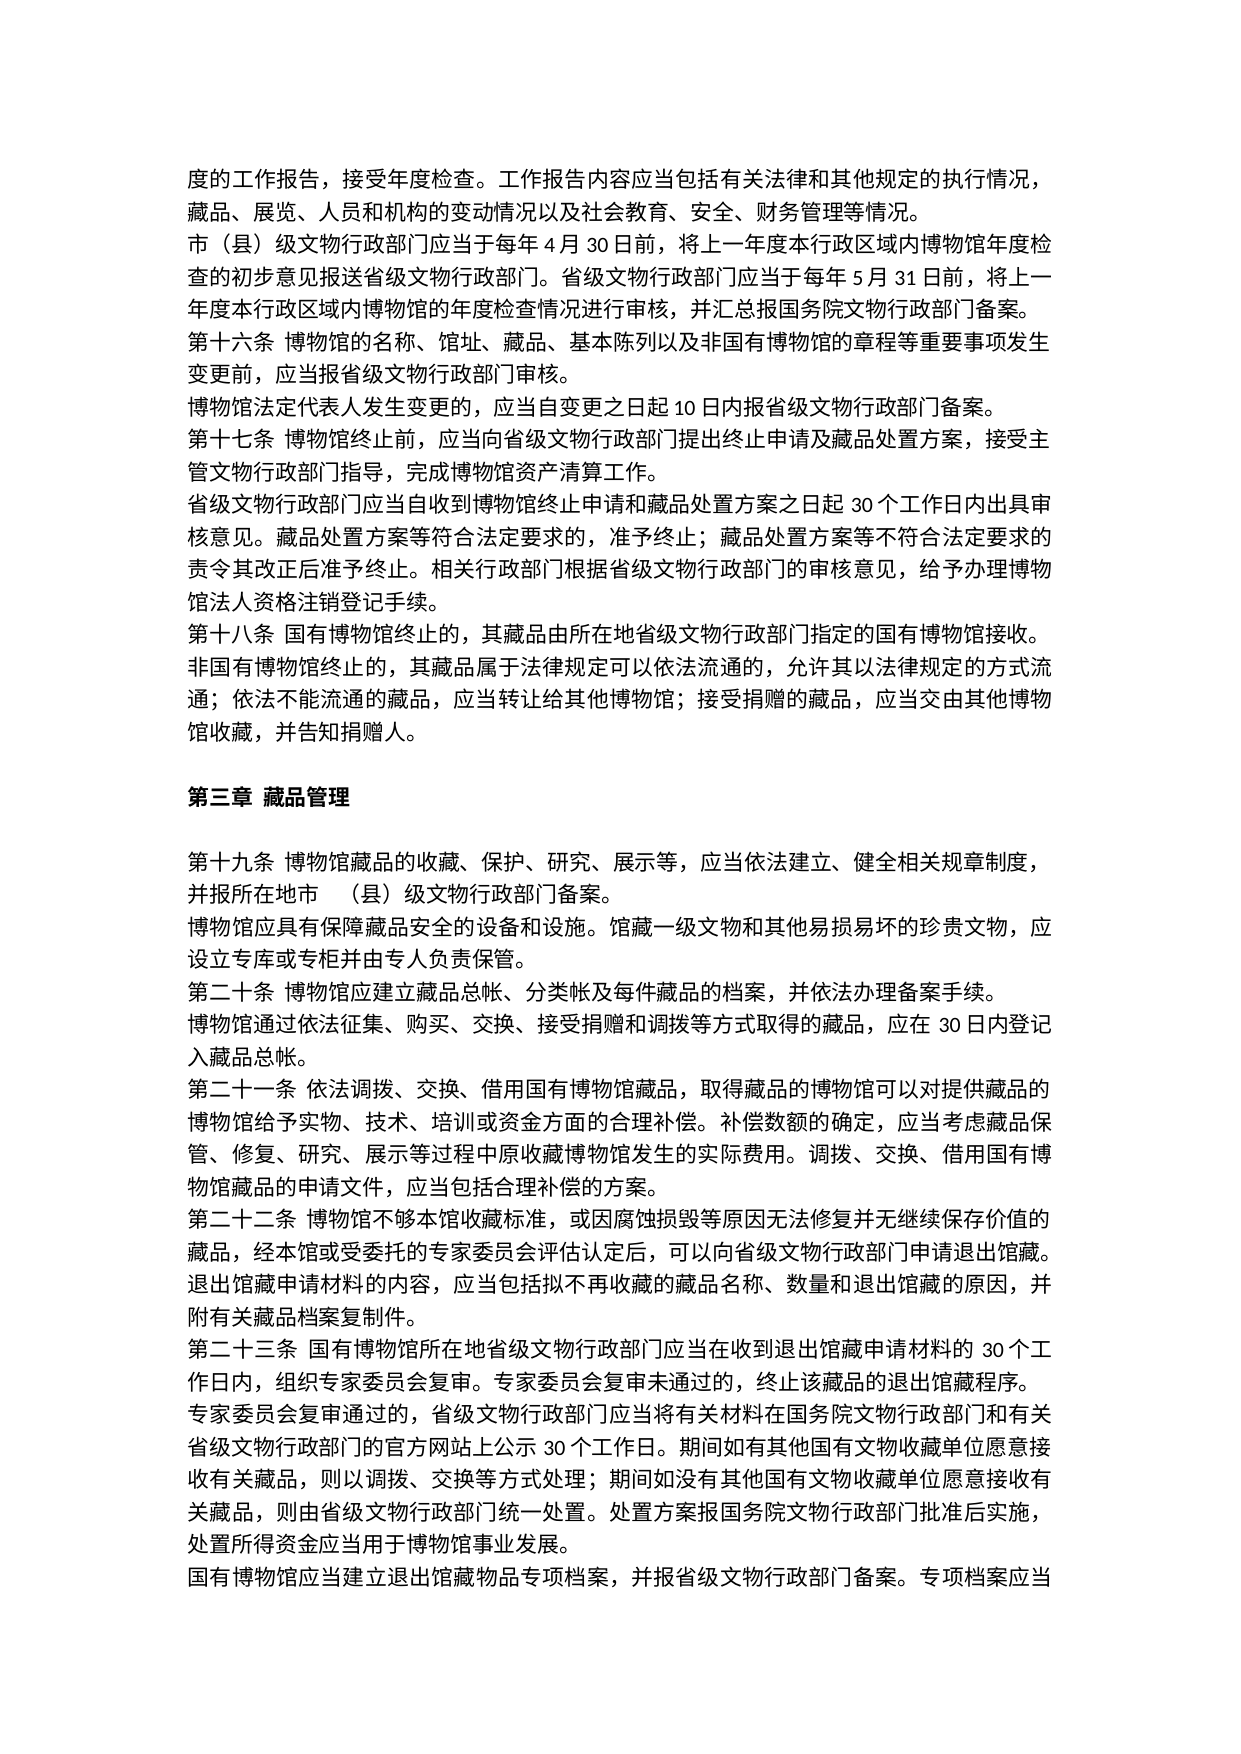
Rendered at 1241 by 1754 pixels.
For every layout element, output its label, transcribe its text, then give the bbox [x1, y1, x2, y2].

text 博物馆通过依法征集、购买、交换、接受捐赠和调拨等方式取得的藏品，应在30日内登记入藏品总帐。 [187, 1007, 1053, 1072]
text 博物馆应具有保障藏品安全的设备和设施。馆藏一级文物和其他易损易坏的珍贵文物，应设立专库或专柜并由专人负责保管。 [187, 909, 1053, 974]
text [187, 1559, 1053, 1592]
text 第二十条 博物馆应建立藏品总帐、分类帐及每件藏品的档案，并依法办理备案手续。 [187, 974, 1053, 1007]
text 第二十三条 国有博物馆所在地省级文物行政部门应当在收到退出馆藏申请材料的30个工作日内，组织专家委员会复审。专家委员会复审未通过的，终止该藏品的退出馆藏程序。 [187, 1332, 1053, 1397]
text 第十六条 博物馆的名称、馆址、藏品、基本陈列以及非国有博物馆的章程等重要事项发生变更前，应当报省级文物行政部门审核。 [187, 324, 1053, 389]
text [187, 162, 1053, 227]
text 博物馆法定代表人发生变更的，应当自变更之日起10日内报省级文物行政部门备案。 [187, 389, 1053, 422]
text 第十七条 博物馆终止前，应当向省级文物行政部门提出终止申请及藏品处置方案，接受主管文物行政部门指导，完成博物馆资产清算工作。 [187, 422, 1053, 487]
text 第十八条 国有博物馆终止的，其藏品由所在地省级文物行政部门指定的国有博物馆接收。 [187, 617, 1053, 649]
text 专家委员会复审通过的，省级文物行政部门应当将有关材料在国务院文物行政部门和有关省级文物行政部门的官方网站上公示30个工作日。期间如有其他国有文物收藏单位愿意接收有关藏品，则以调拨、交换等方式处理；期间如没有其他国有文物收藏单位愿意接收有关藏品，则由省级文物行政部门统一处置。处置方案报国务院文物行政部门批准后实施，处置所得资金应当用于博物馆事业发展。 [187, 1397, 1053, 1559]
text 非国有博物馆终止的，其藏品属于法律规定可以依法流通的，允许其以法律规定的方式流通；依法不能流通的藏品，应当转让给其他博物馆；接受捐赠的藏品，应当交由其他博物馆收藏，并告知捐赠人。 [187, 649, 1053, 747]
text 市（县）级文物行政部门应当于每年4月30日前，将上一年度本行政区域内博物馆年度检查的初步意见报送省级文物行政部门。省级文物行政部门应当于每年5月31日前，将上一年度本行政区域内博物馆的年度检查情况进行审核，并汇总报国务院文物行政部门备案。 [187, 227, 1053, 324]
text 第二十二条 博物馆不够本馆收藏标准，或因腐蚀损毁等原因无法修复并无继续保存价值的藏品，经本馆或受委托的专家委员会评估认定后，可以向省级文物行政部门申请退出馆藏。 [187, 1202, 1053, 1267]
text 第二十一条 依法调拨、交换、借用国有博物馆藏品，取得藏品的博物馆可以对提供藏品的博物馆给予实物、技术、培训或资金方面的合理补偿。补偿数额的确定，应当考虑藏品保管、修复、研究、展示等过程中原收藏博物馆发生的实际费用。调拨、交换、借用国有博物馆藏品的申请文件，应当包括合理补偿的方案。 [187, 1072, 1053, 1202]
text 省级文物行政部门应当自收到博物馆终止申请和藏品处置方案之日起30个工作日内出具审核意见。藏品处置方案等符合法定要求的，准予终止；藏品处置方案等不符合法定要求的，责令其改正后准予终止。相关行政部门根据省级文物行政部门的审核意见，给予办理博物馆法人资格注销登记手续。 [187, 487, 1053, 617]
text 第三章 藏品管理 [187, 779, 1053, 812]
text 第十九条 博物馆藏品的收藏、保护、研究、展示等，应当依法建立、健全相关规章制度，并报所在地市 （县）级文物行政部门备案。 [187, 844, 1053, 909]
text 退出馆藏申请材料的内容，应当包括拟不再收藏的藏品名称、数量和退出馆藏的原因，并附有关藏品档案复制件。 [187, 1267, 1053, 1332]
